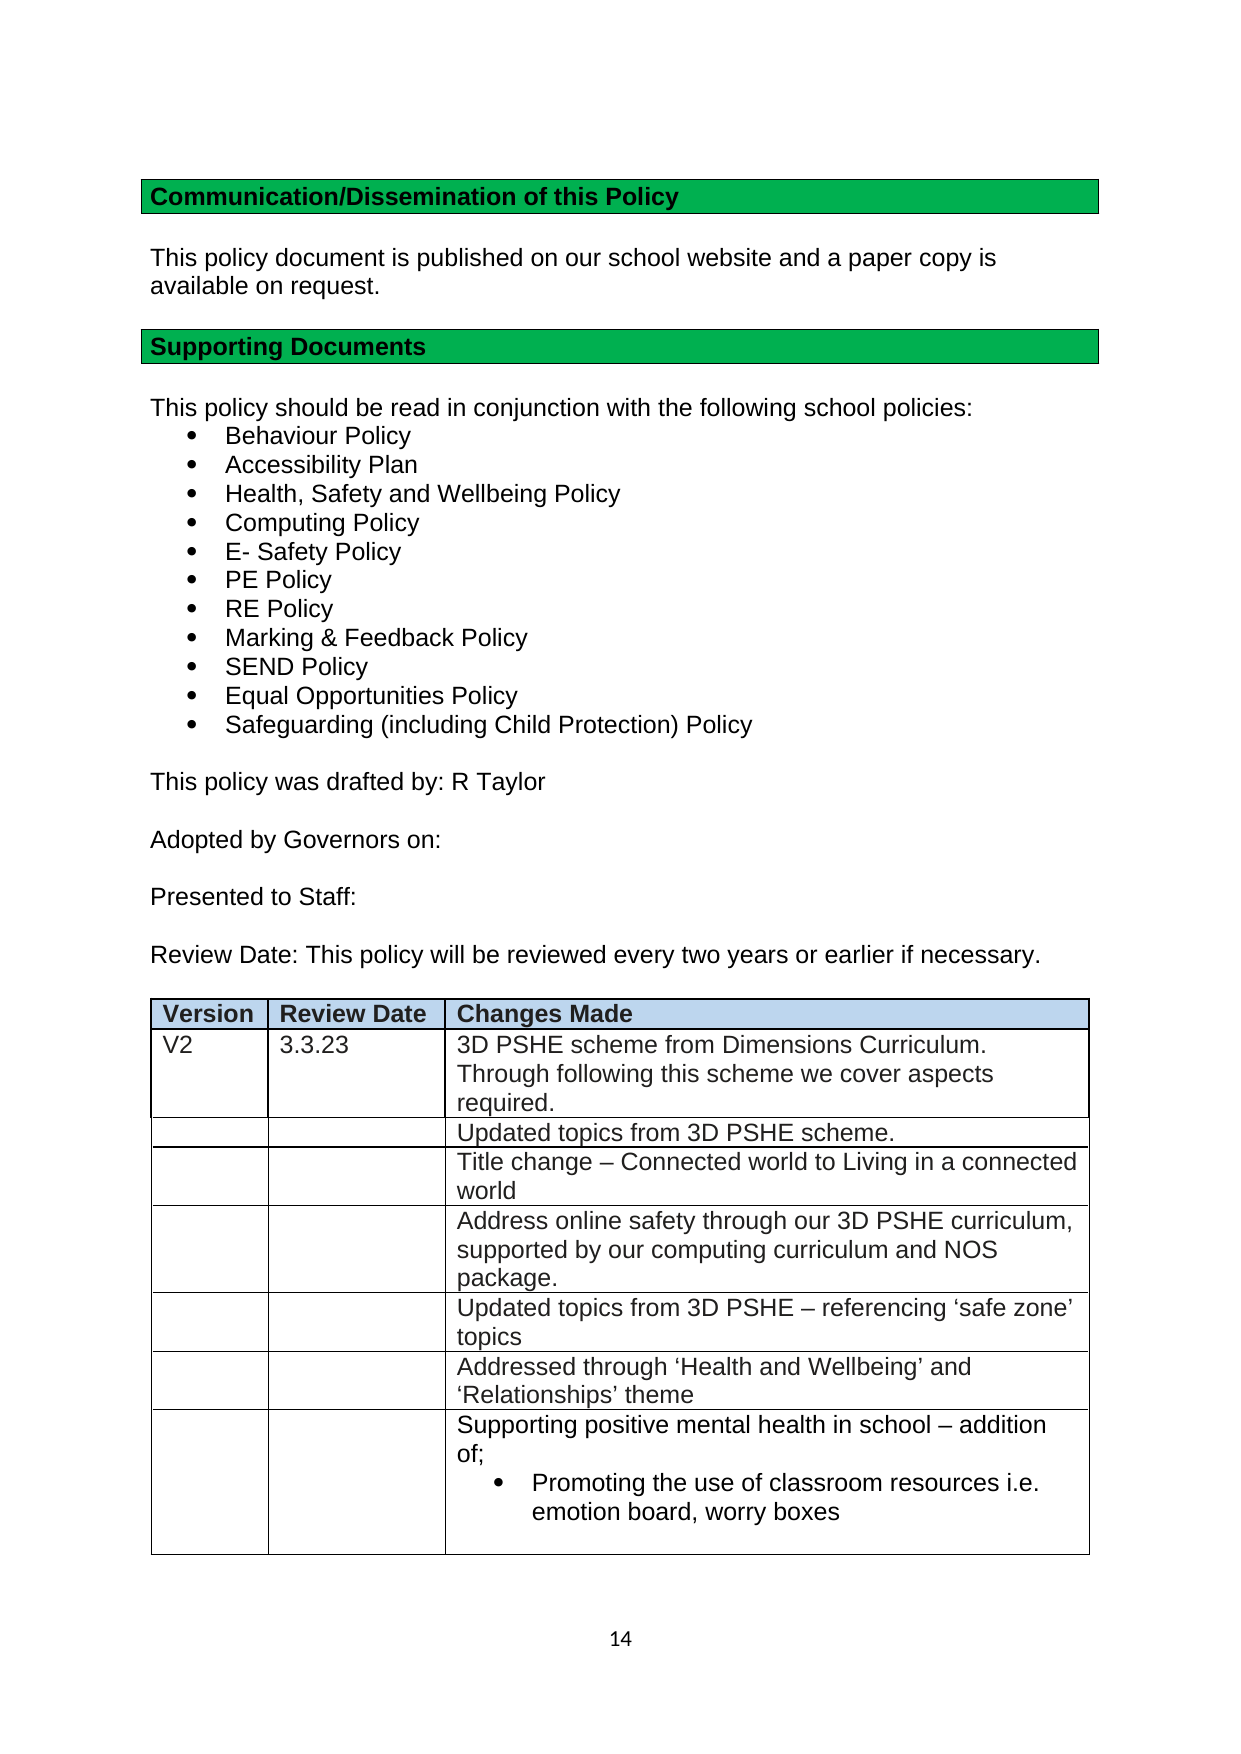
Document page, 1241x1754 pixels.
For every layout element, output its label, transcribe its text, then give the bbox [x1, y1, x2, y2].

table_header Changes Made [446, 1000, 1088, 1028]
table_cell [269, 1410, 445, 1554]
list Equal Opportunities Policy [187, 681, 1090, 710]
table_cell [269, 1352, 445, 1409]
table_header Review Date [269, 1000, 444, 1028]
list Marking & Feedback Policy [187, 623, 1090, 652]
list Safeguarding (including Child Protection) Policy [187, 710, 1090, 739]
table_cell [152, 1147, 268, 1205]
table_cell [152, 1352, 268, 1409]
table_cell Addressed through ‘Health and Wellbeing’ and ‘Relationships’ theme [446, 1351, 1089, 1409]
table_cell 3.3.23 [269, 1030, 444, 1117]
subtitle Supporting Documents [142, 330, 1098, 363]
list Behaviour Policy [187, 421, 1090, 450]
table_cell [269, 1293, 445, 1351]
list RE Policy [187, 594, 1090, 623]
list SEND Policy [187, 652, 1090, 681]
text This policy document is published on our school website and a paper copy is available on request. [150, 242, 1090, 300]
list Computing Policy [187, 508, 1090, 537]
table_cell V2 [152, 1030, 267, 1117]
table_cell Updated topics from 3D PSHE scheme. [446, 1118, 1089, 1146]
table_cell Title change – Connected world to Living in a connected world [446, 1146, 1089, 1205]
table_cell [152, 1118, 268, 1146]
table_cell [152, 1206, 268, 1292]
table_cell [269, 1148, 445, 1205]
list PE Policy [187, 566, 1090, 594]
table_cell [269, 1118, 445, 1146]
table_header Version [152, 1000, 267, 1028]
text Review Date: This policy will be reviewed every two years or earlier if necessary. [150, 940, 1090, 969]
text Presented to Staff: [150, 882, 1090, 911]
list E- Safety Policy [187, 537, 1090, 566]
list Accessibility Plan [187, 450, 1090, 479]
text This policy should be read in conjunction with the following school policies: [150, 392, 1090, 421]
table_cell [152, 1410, 268, 1554]
table_cell Updated topics from 3D PSHE – referencing ‘safe zone’ topics [446, 1292, 1089, 1351]
table_cell 3D PSHE scheme from Dimensions Curriculum. Through following this scheme we cover aspects required. [446, 1030, 1088, 1117]
table_cell [152, 1293, 268, 1351]
subtitle Communication/Dissemination of this Policy [142, 180, 1098, 213]
table_cell [269, 1206, 445, 1292]
table_cell Supporting positive mental health in school – addition of; Promoting the use of classroom resources i.e. emotion board, worry boxes [446, 1409, 1089, 1554]
table_cell Address online safety through our 3D PSHE curriculum, supported by our computing curriculum and NOS package. [446, 1205, 1089, 1292]
text Adopted by Governors on: [150, 825, 1090, 854]
list Health, Safety and Wellbeing Policy [187, 479, 1090, 508]
text This policy was drafted by: R Taylor [150, 767, 1090, 796]
